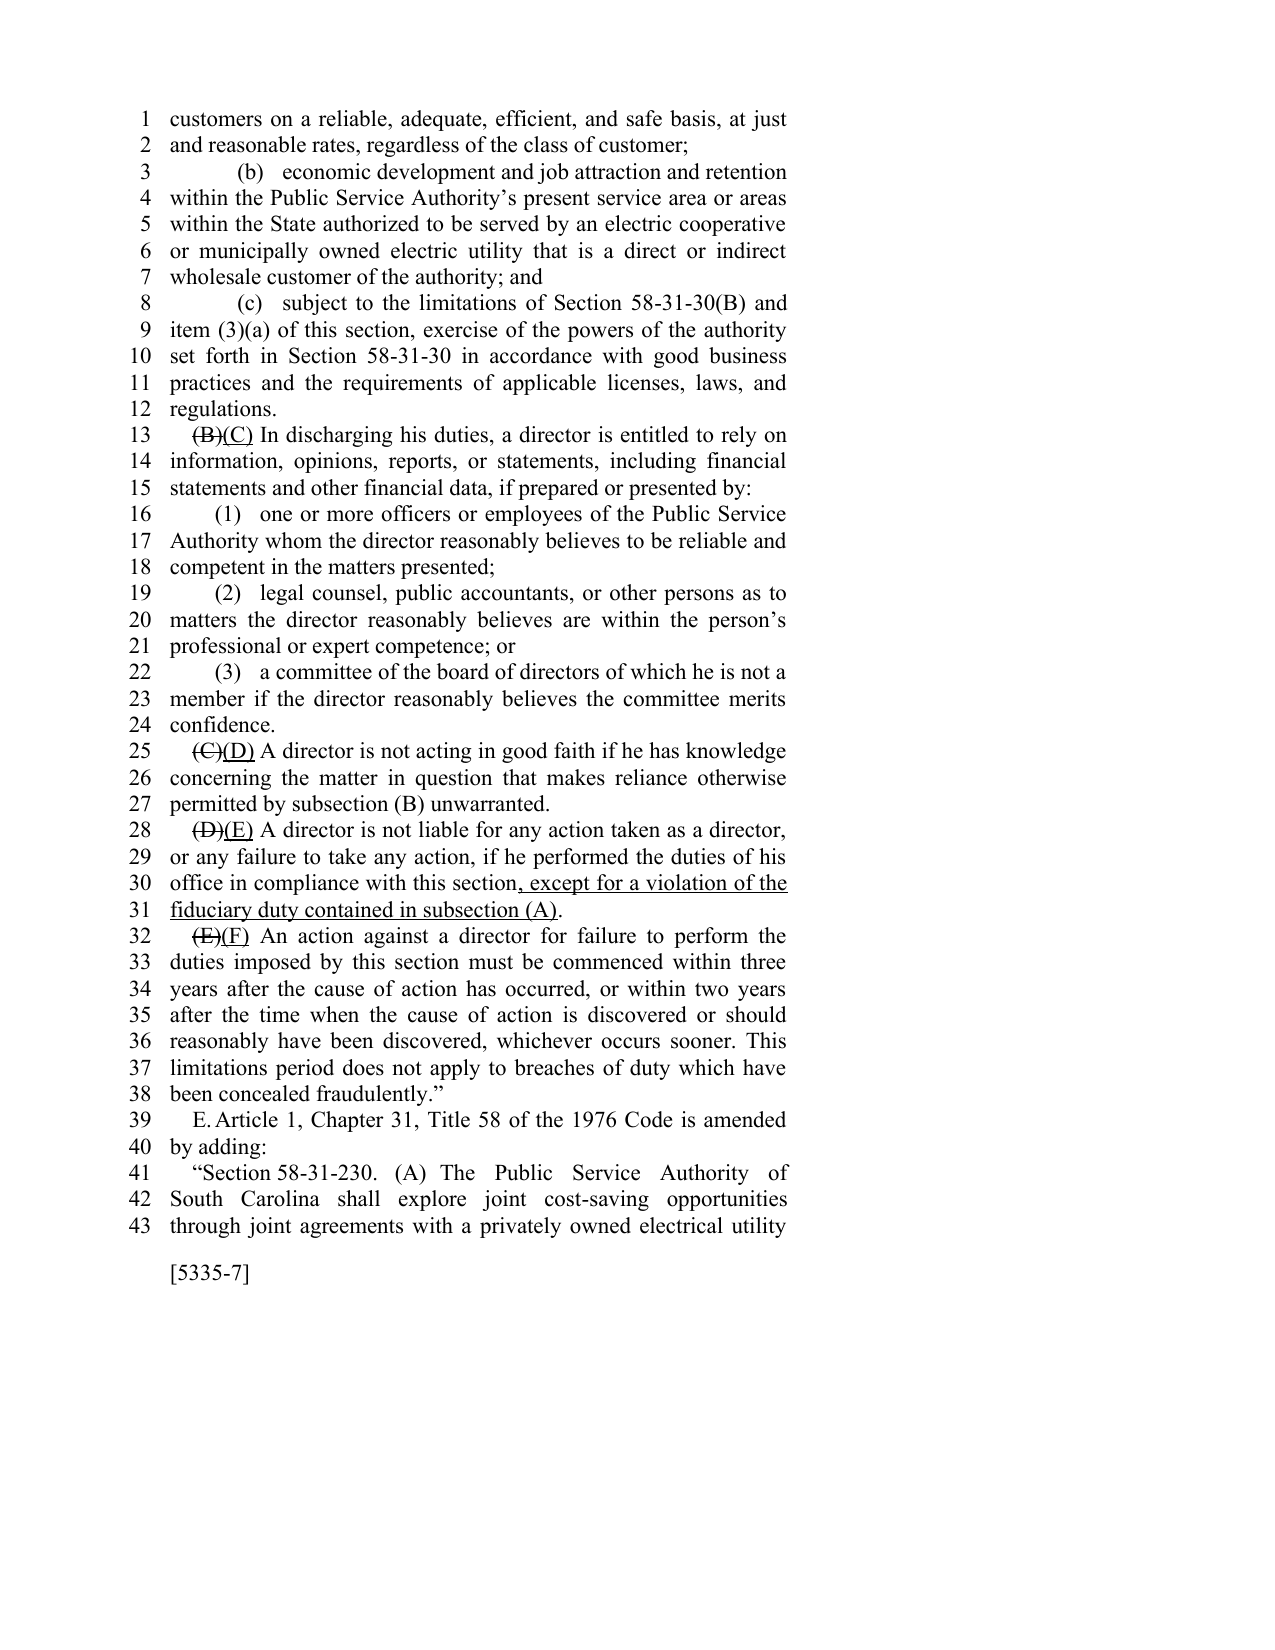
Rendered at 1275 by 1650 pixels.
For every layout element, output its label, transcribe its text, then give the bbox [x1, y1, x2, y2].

text E. Article 1, Chapter 31, Title 58 of the 1976 Code is amended by adding: [169, 1106, 787, 1159]
text (c) subject to the limitations of Section 58-31-30(B) and item (3)(a) of this section, exercise of the powers of the authority set forth in Section 58-31-30 in accordance with good business practices and the requirements of applicable licenses, laws, and regulations. [169, 289, 787, 421]
text (C)(D) A director is not acting in good faith if he has knowledge concerning the matter in question that makes reliance otherwise permitted by subsection (B) unwarranted. [169, 737, 787, 817]
text (E)(F) An action against a director for failure to perform the duties imposed by this section must be commenced within three years after the cause of action has occurred, or within two years after the time when the cause of action is discovered or should reasonably have been discovered, whichever occurs sooner. This limitations period does not apply to breaches of duty which have been concealed fraudulently.” [169, 922, 787, 1106]
text (2) legal counsel, public accountants, or other persons as to matters the director reasonably believes are within the person’s professional or expert competence; or [169, 579, 787, 658]
text (b) economic development and job attraction and retention within the Public Service Authority’s present service area or areas within the State authorized to be served by an electric cooperative or municipally owned electric utility that is a direct or indirect wholesale customer of the authority; and [169, 158, 787, 289]
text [169, 105, 787, 158]
text (1) one or more officers or employees of the Public Service Authority whom the director reasonably believes to be reliable and competent in the matters presented; [169, 500, 787, 579]
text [169, 1159, 787, 1238]
text (3) a committee of the board of directors of which he is not a member if the director reasonably believes the committee merits confidence. [169, 658, 787, 737]
text (B)(C) In discharging his duties, a director is entitled to rely on information, opinions, reports, or statements, including financial statements and other financial data, if prepared or presented by: [169, 421, 787, 500]
text (D)(E) A director is not liable for any action taken as a director, or any failure to take any action, if he performed the duties of his office in compliance with this section, except for a violation of the fiduciary duty contained in subsection (A). [169, 817, 787, 922]
